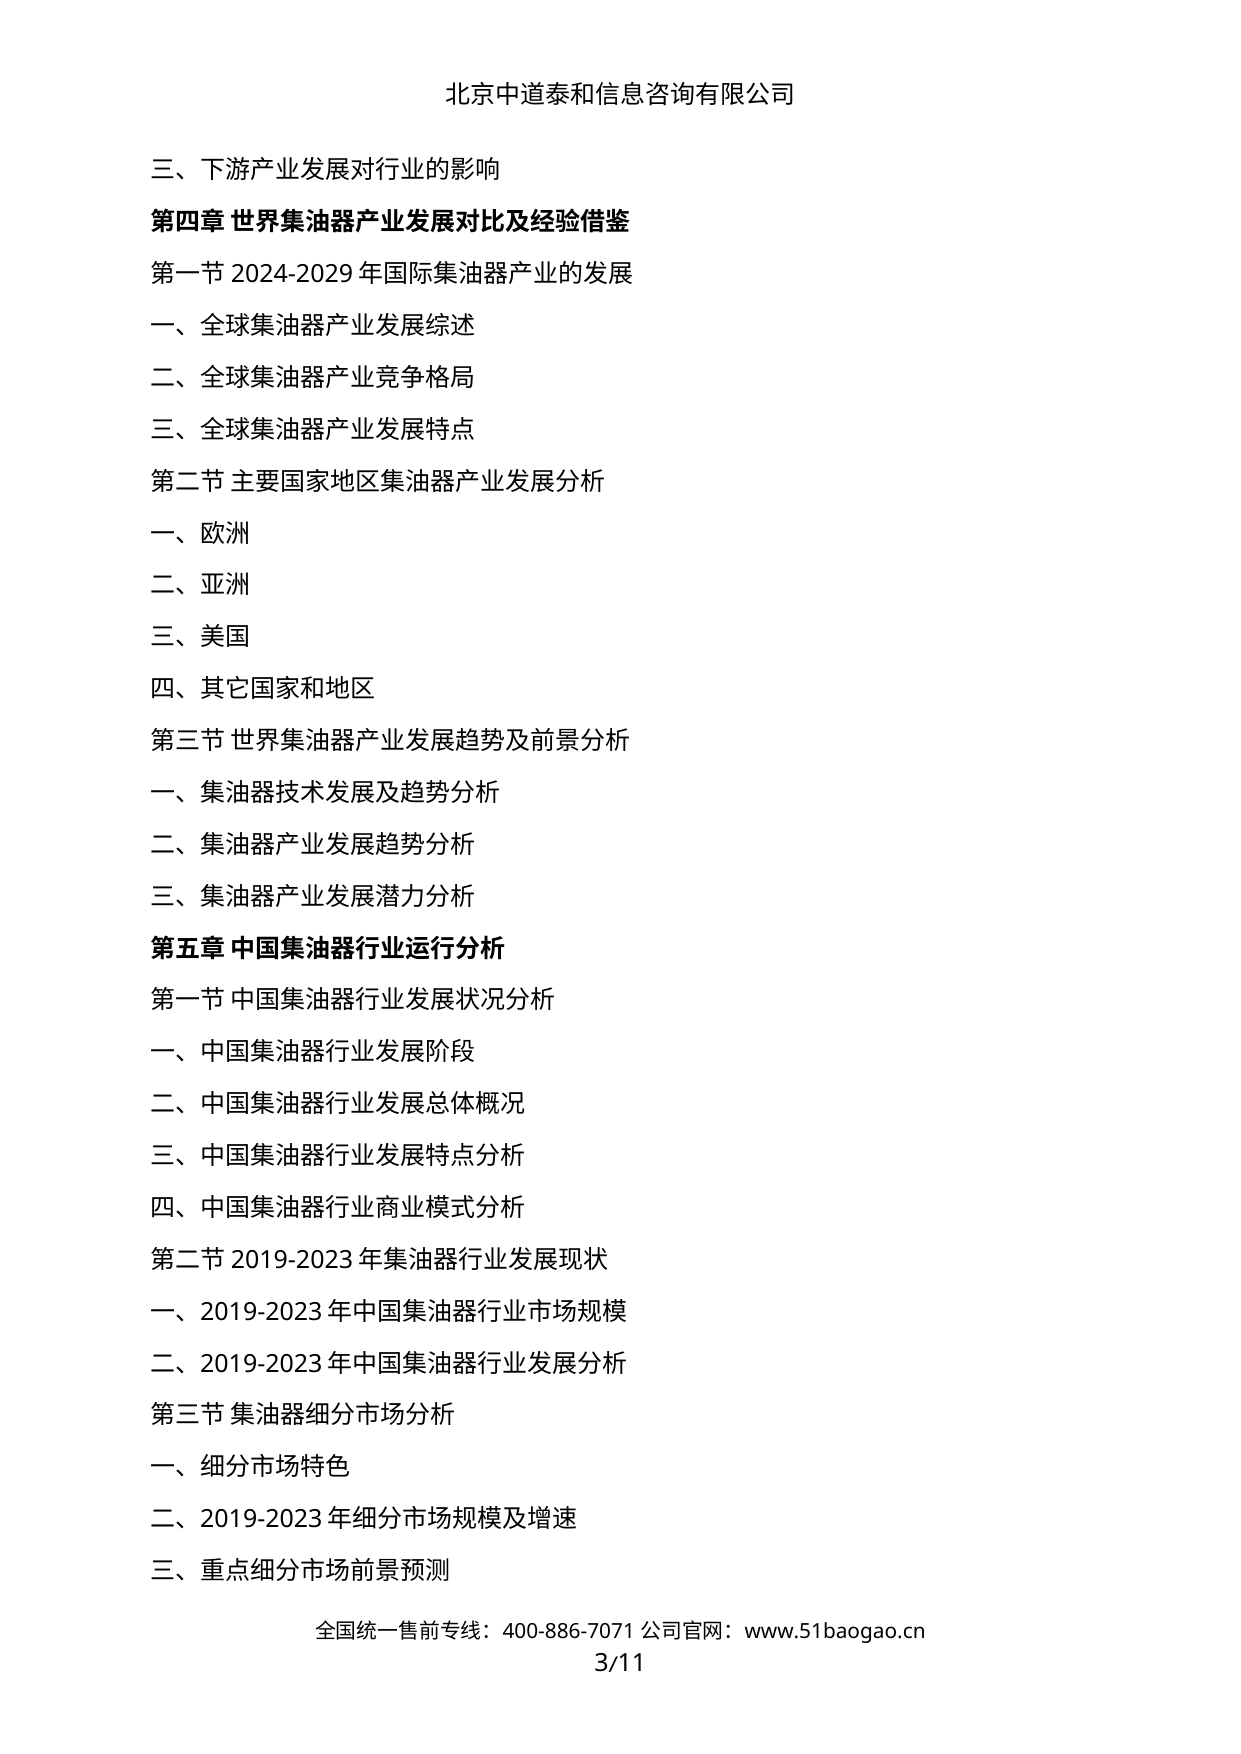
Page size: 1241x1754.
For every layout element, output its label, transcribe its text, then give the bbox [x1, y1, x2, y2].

text 第二节 2019-2023年集油器行业发展现状 [150, 1239, 1090, 1276]
text 一、中国集油器行业发展阶段 [150, 1032, 1090, 1068]
text 四、中国集油器行业商业模式分析 [150, 1187, 1090, 1224]
text 四、其它国家和地区 [150, 669, 1090, 705]
text 二、中国集油器行业发展总体概况 [150, 1084, 1090, 1120]
text 三、集油器产业发展潜力分析 [150, 876, 1090, 912]
text 三、中国集油器行业发展特点分析 [150, 1136, 1090, 1172]
text 三、美国 [150, 617, 1090, 653]
text 二、2019-2023年细分市场规模及增速 [150, 1499, 1090, 1535]
text 二、全球集油器产业竞争格局 [150, 357, 1090, 394]
text 三、全球集油器产业发展特点 [150, 409, 1090, 446]
text 第四章 世界集油器产业发展对比及经验借鉴 [150, 202, 1090, 238]
text 一、全球集油器产业发展综述 [150, 306, 1090, 342]
text 二、亚洲 [150, 565, 1090, 601]
text 第三节 集油器细分市场分析 [150, 1395, 1090, 1431]
text 二、2019-2023年中国集油器行业发展分析 [150, 1343, 1090, 1379]
text 一、细分市场特色 [150, 1447, 1090, 1483]
text 第五章 中国集油器行业运行分析 [150, 928, 1090, 964]
text 三、下游产业发展对行业的影响 [150, 150, 1090, 186]
text 一、2019-2023年中国集油器行业市场规模 [150, 1291, 1090, 1327]
text 一、集油器技术发展及趋势分析 [150, 772, 1090, 809]
text 三、重点细分市场前景预测 [150, 1551, 1090, 1587]
text 第三节 世界集油器产业发展趋势及前景分析 [150, 721, 1090, 757]
text 一、欧洲 [150, 513, 1090, 549]
text 第一节 中国集油器行业发展状况分析 [150, 980, 1090, 1016]
text 第二节 主要国家地区集油器产业发展分析 [150, 461, 1090, 497]
text 二、集油器产业发展趋势分析 [150, 824, 1090, 861]
text 第一节 2024-2029年国际集油器产业的发展 [150, 254, 1090, 290]
